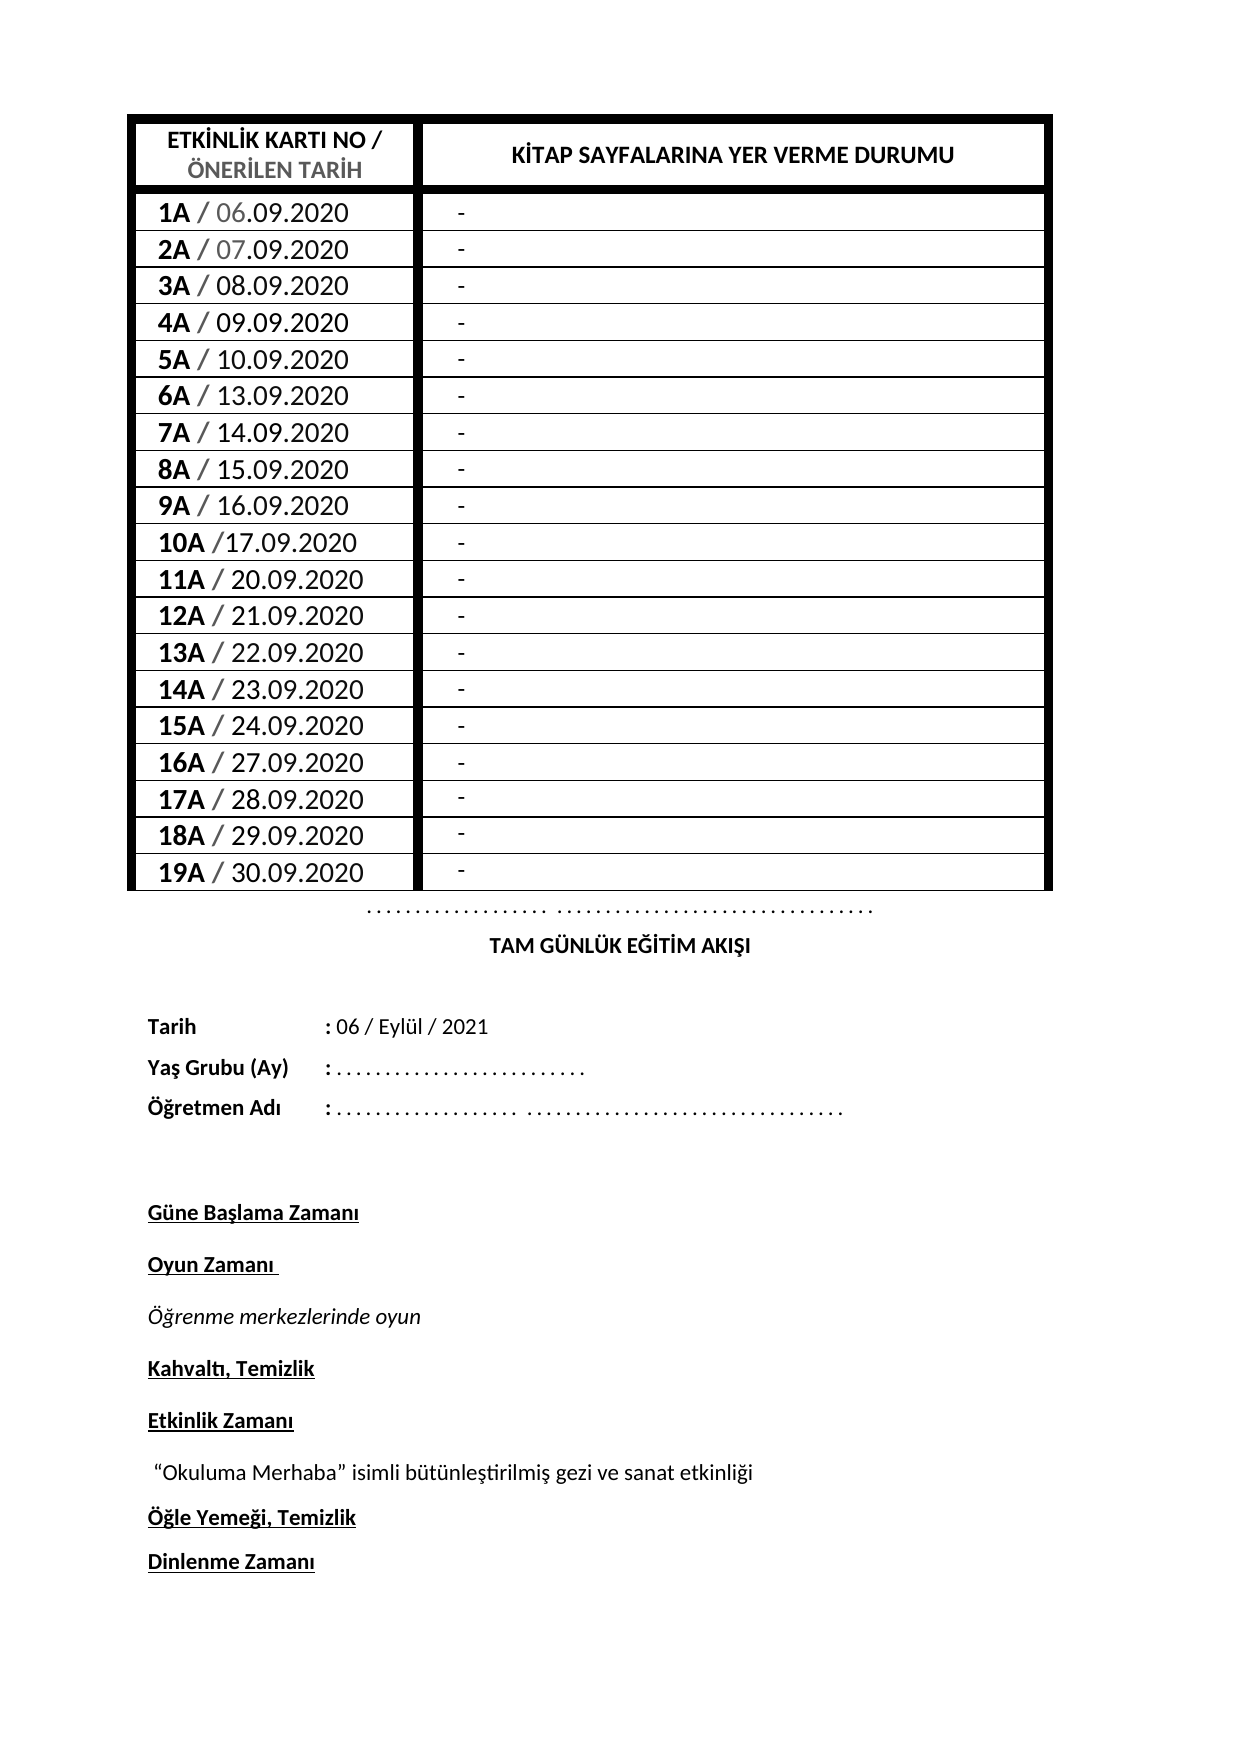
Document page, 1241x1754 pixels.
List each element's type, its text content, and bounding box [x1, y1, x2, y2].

table_cell 4A / 09.09.2020 [136, 304, 413, 340]
text Öğrenme merkezlerinde oyun [148, 1294, 1093, 1330]
table_cell - [423, 781, 1044, 816]
table_cell 5A / 10.09.2020 [136, 341, 413, 376]
table_cell - [423, 744, 1044, 780]
table_cell - [423, 634, 1044, 670]
table_cell 14A / 23.09.2020 [136, 671, 413, 706]
table_header KİTAP SAYFALARINA YER VERME DURUMU [423, 124, 1044, 185]
text Oyun Zamanı [148, 1242, 1093, 1278]
table_cell 12A / 21.09.2020 [136, 598, 413, 633]
table_cell - [423, 194, 1044, 230]
table_header ETKİNLİK KARTI NO / ÖNERİLEN TARİH [136, 124, 413, 185]
table_cell 3A / 08.09.2020 [136, 268, 413, 303]
text “Okuluma Merhaba” isimli bütünleştirilmiş gezi ve sanat etkinliği [148, 1451, 1093, 1486]
text Etkinlik Zamanı [148, 1398, 1093, 1434]
table_cell 9A / 16.09.2020 [136, 488, 413, 523]
table_cell 16A / 27.09.2020 [136, 744, 413, 780]
table_cell - [423, 708, 1044, 743]
table_cell - [423, 414, 1044, 450]
table_cell 19A / 30.09.2020 [136, 854, 413, 890]
table_cell 17A / 28.09.2020 [136, 781, 413, 816]
table_cell - [423, 451, 1044, 486]
text ................... ................................. [148, 118, 1093, 919]
text Kahvaltı, Temizlik [148, 1346, 1093, 1382]
table_cell - [423, 378, 1044, 413]
table_cell 7A / 14.09.2020 [136, 414, 413, 450]
table_cell - [423, 231, 1044, 266]
text Yaş Grubu (Ay) : .......................... [148, 1053, 1093, 1081]
table_cell 8A / 15.09.2020 [136, 451, 413, 486]
table_cell 11A / 20.09.2020 [136, 561, 413, 596]
table_cell 10A /17.09.2020 [136, 524, 413, 560]
text Dinlenme Zamanı [148, 1547, 1093, 1575]
table_cell - [423, 671, 1044, 706]
text Öğretmen Adı : ................... ................................. [148, 1093, 1093, 1121]
table_cell - [423, 304, 1044, 340]
text TAM GÜNLÜK EĞİTİM AKIŞI [148, 931, 1093, 959]
text Güne Başlama Zamanı [148, 1190, 1093, 1226]
table_cell 18A / 29.09.2020 [136, 818, 413, 853]
table_cell - [423, 341, 1044, 376]
text Tarih : 06 / Eylül / 2021 [148, 1012, 1093, 1040]
table_cell - [423, 268, 1044, 303]
table_cell - [423, 598, 1044, 633]
table_cell 13A / 22.09.2020 [136, 634, 413, 670]
table_cell - [423, 488, 1044, 523]
table_cell 2A / 07.09.2020 [136, 231, 413, 266]
text Öğle Yemeği, Temizlik [148, 1503, 1093, 1531]
table_cell - [423, 854, 1044, 890]
table_cell - [423, 818, 1044, 853]
table_cell 1A / 06.09.2020 [136, 194, 413, 230]
table_cell 6A / 13.09.2020 [136, 378, 413, 413]
table_cell 15A / 24.09.2020 [136, 708, 413, 743]
table_cell - [423, 561, 1044, 596]
table_cell - [423, 524, 1044, 560]
